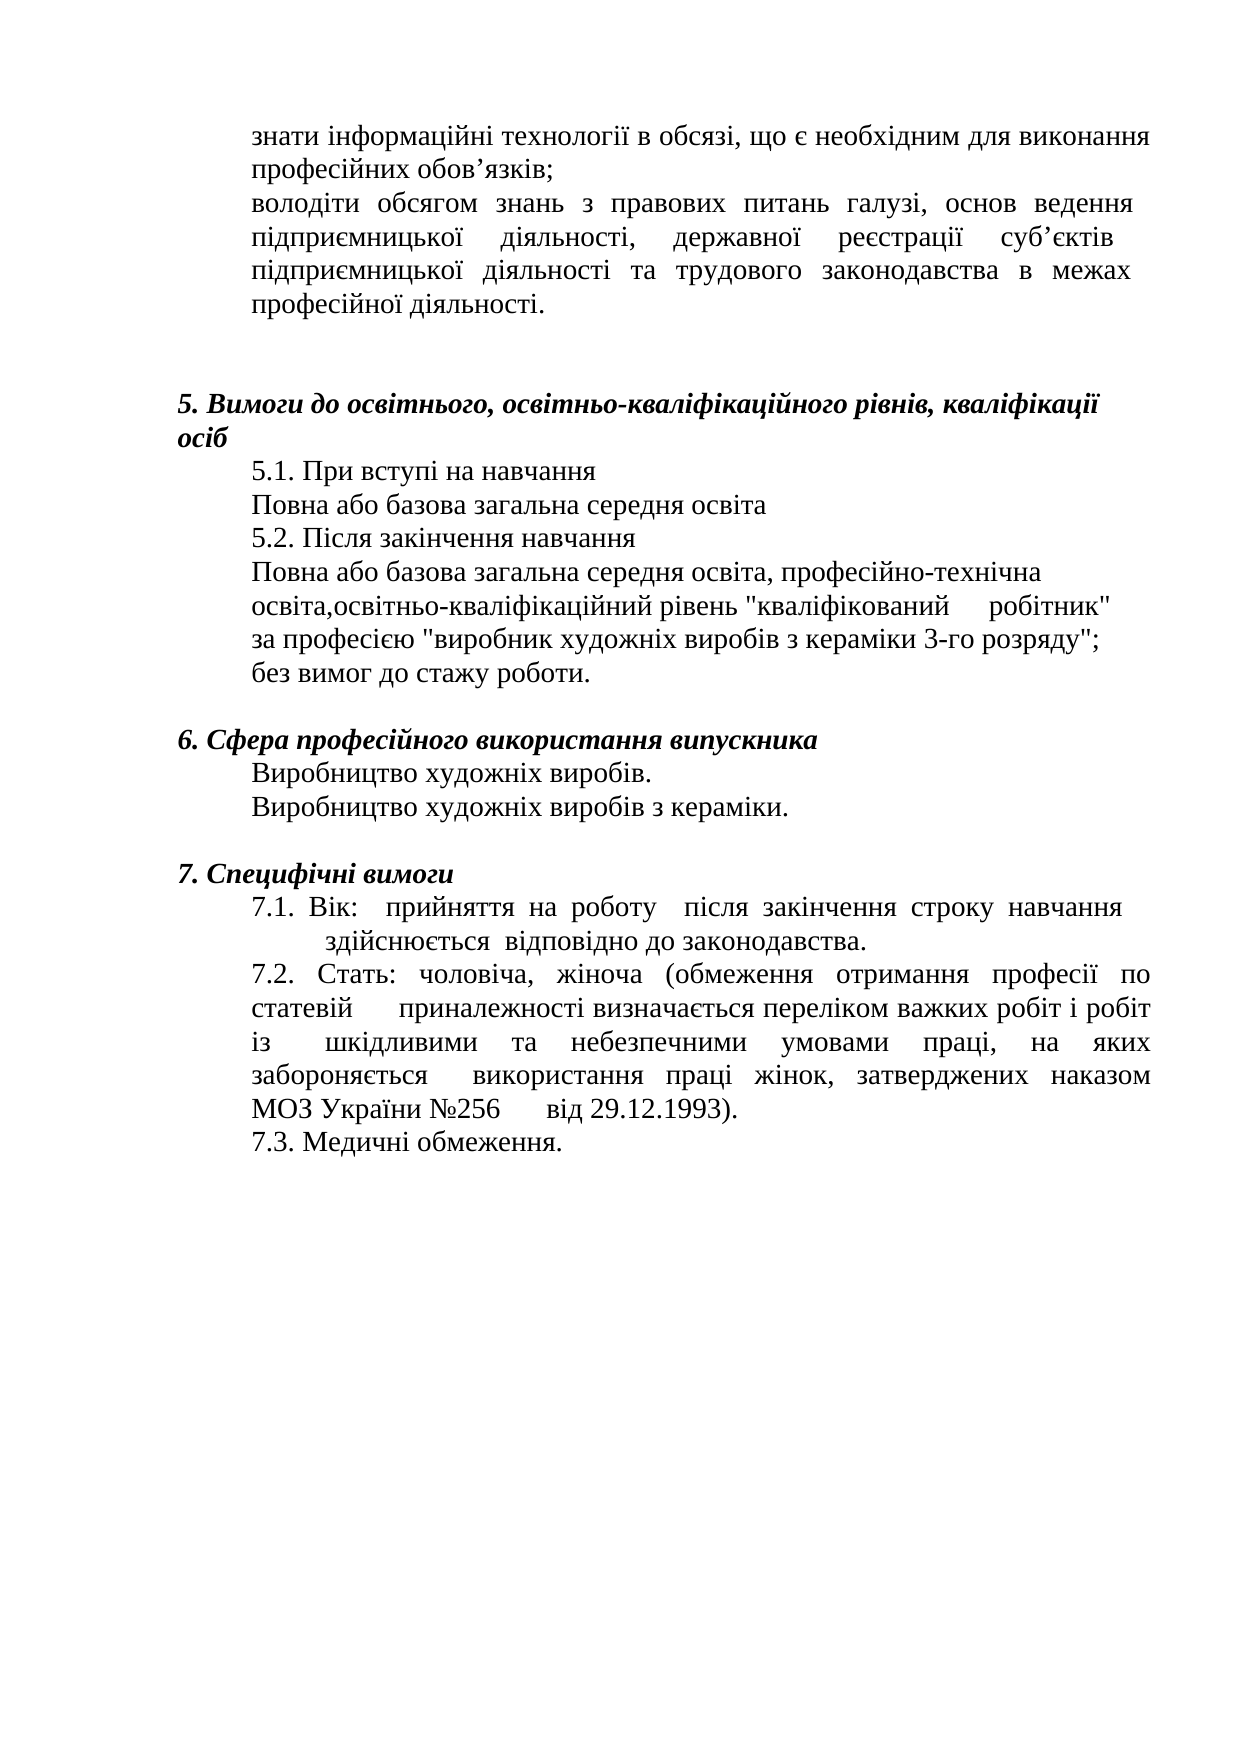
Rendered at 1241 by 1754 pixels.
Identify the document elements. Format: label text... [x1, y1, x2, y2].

text 5. Вимоги до освітнього, освітньо-кваліфікаційного рівнів, кваліфікації осіб [177, 386, 1152, 453]
text 7.2. Стать: чоловіча, жіноча (обмеження отримання професії по статевій приналежності визначається переліком важких робіт і робіт із шкідливими та небезпечними умовами праці, на яких забороняється використання праці жінок, затверджених наказом МОЗ України №256 від 29.12.1993). [177, 957, 1152, 1124]
text 7.3. Медичні обмеження. [177, 1124, 1152, 1158]
text Повна або базова загальна середня освіта, професійно-технічна освіта,освітньо-кваліфікаційний рівень "кваліфікований робітник" за професією "виробник художніх виробів з кераміки 3-го розряду"; без вимог до стажу роботи. [177, 554, 1152, 688]
text 5.2. Після закінчення навчання [177, 521, 1152, 554]
text 7.1. Вік: прийняття на роботу після закінчення строку навчання здійснюється відповідно до законодавства. [177, 889, 1152, 957]
text Виробництво художніх виробів. [177, 755, 1152, 789]
text 5.1. При вступі на навчання [177, 453, 1152, 487]
text Повна або базова загальна середня освіта [177, 487, 1152, 521]
text володіти обсягом знань з правових питань галузі, основ ведення підприємницької діяльності, державної реєстрації суб’єктів підприємницької діяльності та трудового законодавства в межах професійної діяльності. [177, 185, 1152, 319]
text 7. Специфічні вимоги [177, 856, 1152, 889]
text 6. Сфера професійного використання випускника [177, 722, 1152, 755]
text Виробництво художніх виробів з кераміки. [177, 789, 1152, 822]
text знати інформаційні технології в обсязі, що є необхідним для виконання професійних обов’язків; [177, 118, 1152, 185]
